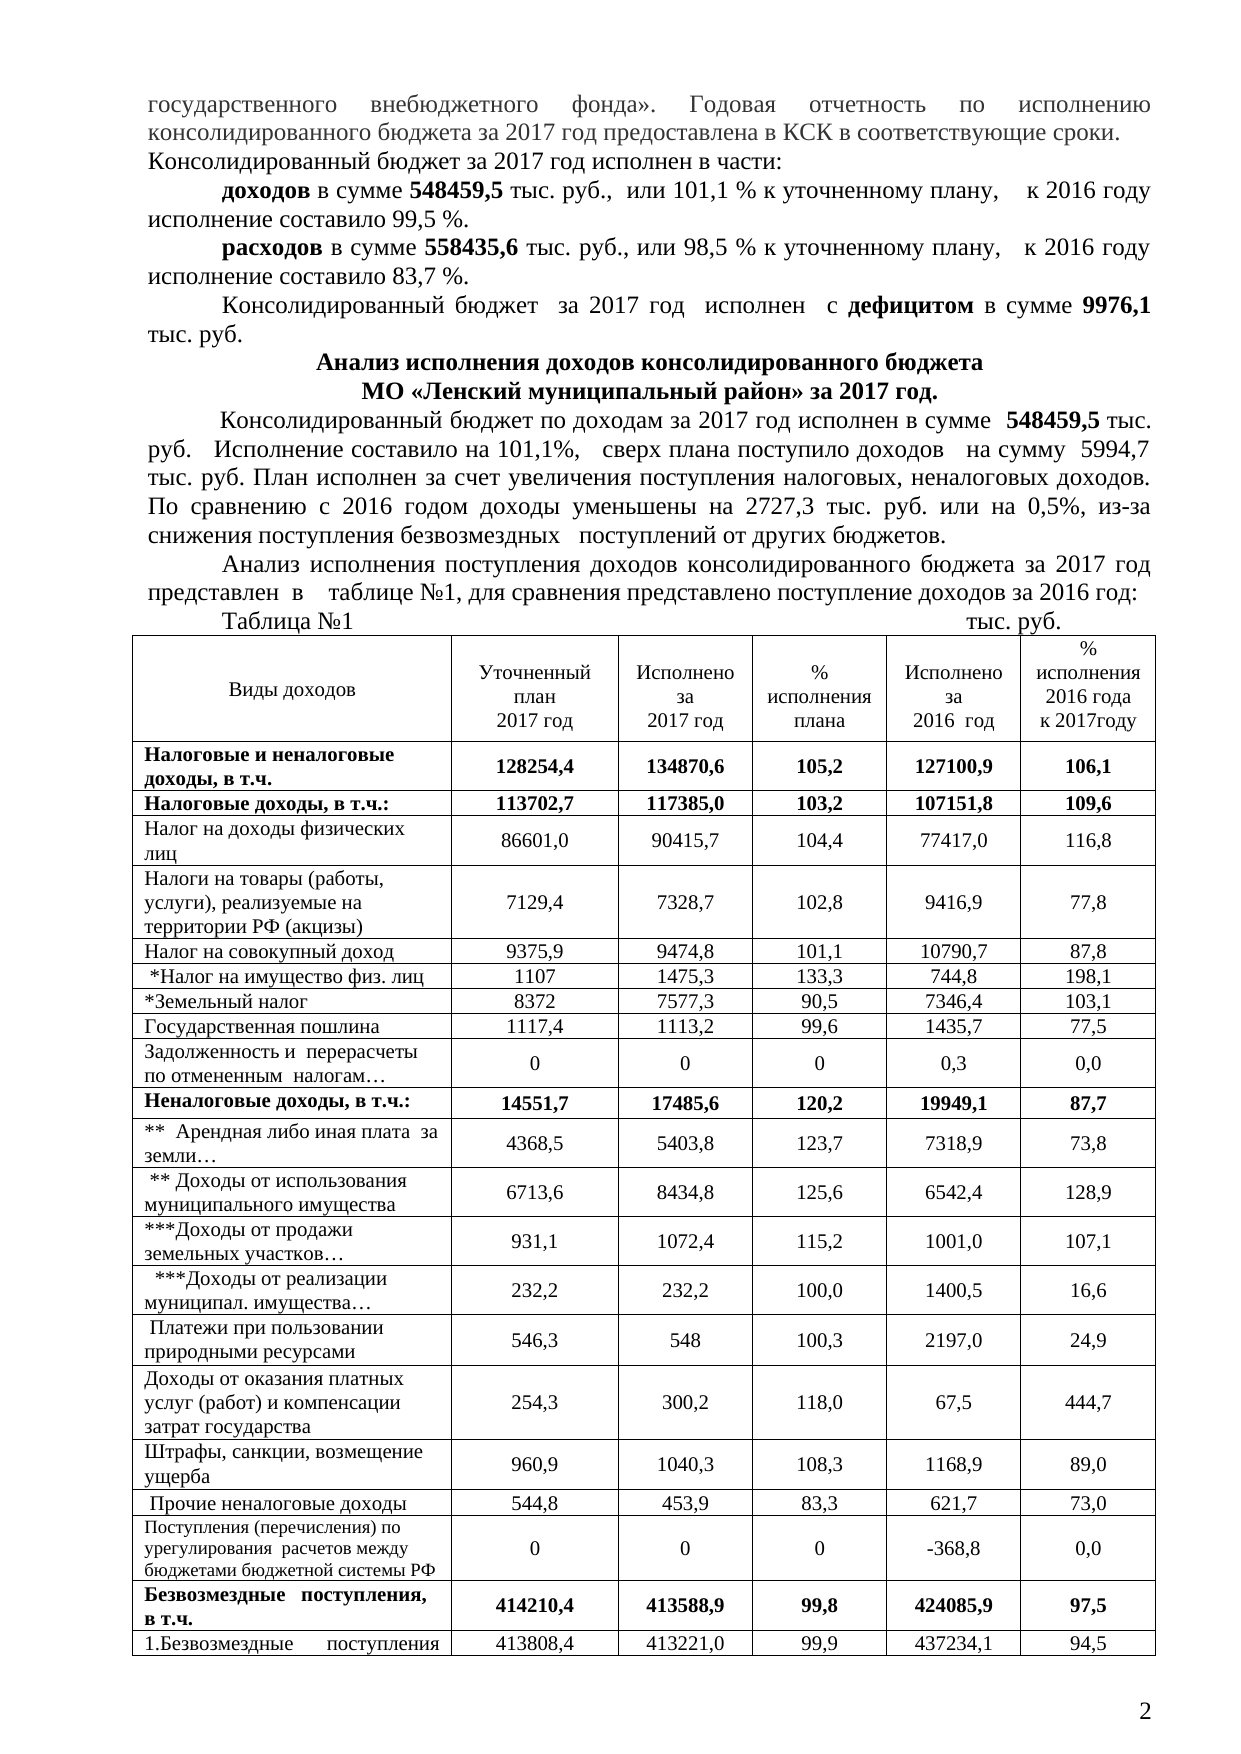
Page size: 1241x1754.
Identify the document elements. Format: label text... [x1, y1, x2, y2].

table_cell 300,2 [619, 1366, 752, 1438]
table_cell 1168,9 [887, 1440, 1020, 1489]
table_cell 115,2 [753, 1217, 886, 1265]
table_header Уточненный план 2017 год [452, 636, 618, 741]
table_cell 108,3 [753, 1440, 886, 1489]
table_cell 125,6 [753, 1168, 886, 1216]
table_cell 8372 [452, 989, 618, 1013]
table_cell 7346,4 [887, 989, 1020, 1013]
table_cell Прочие неналоговые доходы [133, 1490, 451, 1515]
table_cell 107,1 [1021, 1217, 1155, 1265]
text Консолидированный бюджет по доходам за 2017 год исполнен в сумме 548459,5 тыс. руб. Исполнение составило на 101,1%, сверх плана поступило доходов на сумму 5994,7 тыс. руб. План исполнен за счет увеличения поступления налоговых, неналоговых доходов. По сравнению с 2016 годом доходы уменьшены на 2727,3 тыс. руб. или на 0,5%, из-за снижения поступления безвозмездных поступлений от других бюджетов. [148, 405, 1152, 549]
table_header Виды доходов [133, 636, 451, 741]
table_cell 0 [452, 1039, 618, 1087]
table_cell 7129,4 [452, 866, 618, 938]
table_cell 1475,3 [619, 964, 752, 988]
table_cell 87,8 [1021, 939, 1155, 963]
table_cell 90,5 [753, 989, 886, 1013]
table_cell 19949,1 [887, 1088, 1020, 1118]
table_cell 83,3 [753, 1490, 886, 1515]
table_cell 97,5 [1021, 1581, 1155, 1629]
table_cell 10790,7 [887, 939, 1020, 963]
table_cell 73,0 [1021, 1490, 1155, 1515]
table_cell 413808,4 [452, 1631, 618, 1655]
table_cell 1113,2 [619, 1014, 752, 1038]
table_cell 1040,3 [619, 1440, 752, 1489]
table_cell 73,8 [1021, 1119, 1155, 1167]
table_cell Налог на доходы физических лиц [133, 816, 451, 864]
table_header Исполнено за 2016 год [887, 636, 1020, 741]
table_cell 128,9 [1021, 1168, 1155, 1216]
table_cell 86601,0 [452, 816, 618, 864]
table_cell 87,7 [1021, 1088, 1155, 1118]
table_cell 254,3 [452, 1366, 618, 1438]
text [148, 117, 1152, 146]
table_cell *Земельный налог [133, 989, 451, 1013]
table_cell 744,8 [887, 964, 1020, 988]
text расходов в сумме 558435,6 тыс. руб., или 98,5 % к уточненному плану, к 2016 году исполнение составило 83,7 %. [148, 232, 1152, 290]
table_cell 5403,8 [619, 1119, 752, 1167]
table_cell 1107 [452, 964, 618, 988]
table_cell 621,7 [887, 1490, 1020, 1515]
table_cell 24,9 [1021, 1315, 1155, 1365]
table_cell Штрафы, санкции, возмещение ущерба [133, 1440, 451, 1489]
table_cell 99,9 [753, 1631, 886, 1655]
table_cell ***Доходы от реализации муниципал. имущества… [133, 1266, 451, 1314]
table_cell 113702,7 [452, 791, 618, 815]
table_cell 546,3 [452, 1315, 618, 1365]
table_cell 105,2 [753, 742, 886, 790]
table_cell 103,2 [753, 791, 886, 815]
table_cell 1435,7 [887, 1014, 1020, 1038]
table_cell 14551,7 [452, 1088, 618, 1118]
table_cell 0 [753, 1039, 886, 1087]
table_cell 117385,0 [619, 791, 752, 815]
table_header % исполнения плана [753, 636, 886, 741]
table_cell 118,0 [753, 1366, 886, 1438]
table_cell 453,9 [619, 1490, 752, 1515]
table_cell 127100,9 [887, 742, 1020, 790]
table_cell 106,1 [1021, 742, 1155, 790]
table_cell Налог на совокупный доход [133, 939, 451, 963]
table_cell -368,8 [887, 1516, 1020, 1580]
text Консолидированный бюджет за 2017 год исполнен в части: [148, 146, 1152, 175]
table_cell 107151,8 [887, 791, 1020, 815]
table_cell 94,5 [1021, 1631, 1155, 1655]
table_cell 413588,9 [619, 1581, 752, 1629]
table_cell 0,3 [887, 1039, 1020, 1087]
table_cell 67,5 [887, 1366, 1020, 1438]
table_header Исполнено за 2017 год [619, 636, 752, 741]
table_cell 77,8 [1021, 866, 1155, 938]
table_cell 9416,9 [887, 866, 1020, 938]
table_cell 123,7 [753, 1119, 886, 1167]
table_cell 7318,9 [887, 1119, 1020, 1167]
table_cell Государственная пошлина [133, 1014, 451, 1038]
table_cell 232,2 [452, 1266, 618, 1314]
table_cell 134870,6 [619, 742, 752, 790]
table_cell Поступления (перечисления) по урегулирования расчетов между бюджетами бюджетной системы РФ [133, 1516, 451, 1580]
table_cell Задолженность и перерасчеты по отмененным налогам… [133, 1039, 451, 1087]
table_cell 116,8 [1021, 816, 1155, 864]
table_cell 444,7 [1021, 1366, 1155, 1438]
table_cell 548 [619, 1315, 752, 1365]
table_cell 544,8 [452, 1490, 618, 1515]
table_cell 1072,4 [619, 1217, 752, 1265]
text МО «Ленский муниципальный район» за 2017 год. [148, 376, 1152, 405]
table_cell 77,5 [1021, 1014, 1155, 1038]
table_cell 1117,4 [452, 1014, 618, 1038]
table_cell 7577,3 [619, 989, 752, 1013]
table_cell 1001,0 [887, 1217, 1020, 1265]
table_cell 4368,5 [452, 1119, 618, 1167]
table_cell 0 [619, 1516, 752, 1580]
table_cell 0 [452, 1516, 618, 1580]
table_cell 104,4 [753, 816, 886, 864]
table_cell Неналоговые доходы, в т.ч.: [133, 1088, 451, 1118]
table_cell 16,6 [1021, 1266, 1155, 1314]
table_cell 103,1 [1021, 989, 1155, 1013]
table_cell 8434,8 [619, 1168, 752, 1216]
table_cell Безвозмездные поступления, в т.ч. [133, 1581, 451, 1629]
table_cell 960,9 [452, 1440, 618, 1489]
text Анализ исполнения доходов консолидированного бюджета [148, 347, 1152, 376]
table_cell 102,8 [753, 866, 886, 938]
table_cell 99,8 [753, 1581, 886, 1629]
table_cell 128254,4 [452, 742, 618, 790]
table_cell 0 [753, 1516, 886, 1580]
table_cell 9375,9 [452, 939, 618, 963]
table_cell 198,1 [1021, 964, 1155, 988]
table_cell 2197,0 [887, 1315, 1020, 1365]
table_cell 9474,8 [619, 939, 752, 963]
table_cell 0 [619, 1039, 752, 1087]
table_cell 133,3 [753, 964, 886, 988]
table_cell Налоговые и неналоговые доходы, в т.ч. [133, 742, 451, 790]
table_cell 90415,7 [619, 816, 752, 864]
table_cell 424085,9 [887, 1581, 1020, 1629]
table_cell 414210,4 [452, 1581, 618, 1629]
table_cell 7328,7 [619, 866, 752, 938]
text доходов в сумме 548459,5 тыс. руб., или 101,1 % к уточненному плану, к 2016 году исполнение составило 99,5 %. [148, 175, 1152, 232]
table_header % исполнения 2016 года к 2017году [1021, 636, 1155, 741]
table_cell 109,6 [1021, 791, 1155, 815]
table_cell 232,2 [619, 1266, 752, 1314]
table_cell 89,0 [1021, 1440, 1155, 1489]
table_cell Налоги на товары (работы, услуги), реализуемые на территории РФ (акцизы) [133, 866, 451, 938]
table_cell 413221,0 [619, 1631, 752, 1655]
table_cell 17485,6 [619, 1088, 752, 1118]
table_cell 6713,6 [452, 1168, 618, 1216]
table_cell 99,6 [753, 1014, 886, 1038]
table_cell 100,0 [753, 1266, 886, 1314]
table_cell Налоговые доходы, в т.ч.: [133, 791, 451, 815]
table_cell 120,2 [753, 1088, 886, 1118]
table_cell ** Доходы от использования муниципального имущества [133, 1168, 451, 1216]
table_cell ***Доходы от продажи земельных участков… [133, 1217, 451, 1265]
text Анализ исполнения поступления доходов консолидированного бюджета за 2017 год представлен в таблице №1, для сравнения представлено поступление доходов за 2016 год: [148, 549, 1152, 606]
table_cell 77417,0 [887, 816, 1020, 864]
table_cell 0,0 [1021, 1039, 1155, 1087]
table_cell Платежи при пользовании природными ресурсами [133, 1315, 451, 1365]
table_cell 6542,4 [887, 1168, 1020, 1216]
text Таблица №1 тыс. руб. [148, 606, 1152, 635]
table_cell 931,1 [452, 1217, 618, 1265]
text Консолидированный бюджет за 2017 год исполнен с дефицитом в сумме 9976,1 тыс. руб. [148, 290, 1152, 347]
table_cell 101,1 [753, 939, 886, 963]
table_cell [133, 1631, 451, 1655]
table_cell ** Арендная либо иная плата за земли… [133, 1119, 451, 1167]
table_cell 100,3 [753, 1315, 886, 1365]
table_cell *Налог на имущество физ. лиц [133, 964, 451, 988]
table_cell 437234,1 [887, 1631, 1020, 1655]
table_cell 0,0 [1021, 1516, 1155, 1580]
table_cell 1400,5 [887, 1266, 1020, 1314]
table_cell Доходы от оказания платных услуг (работ) и компенсации затрат государства [133, 1366, 451, 1438]
